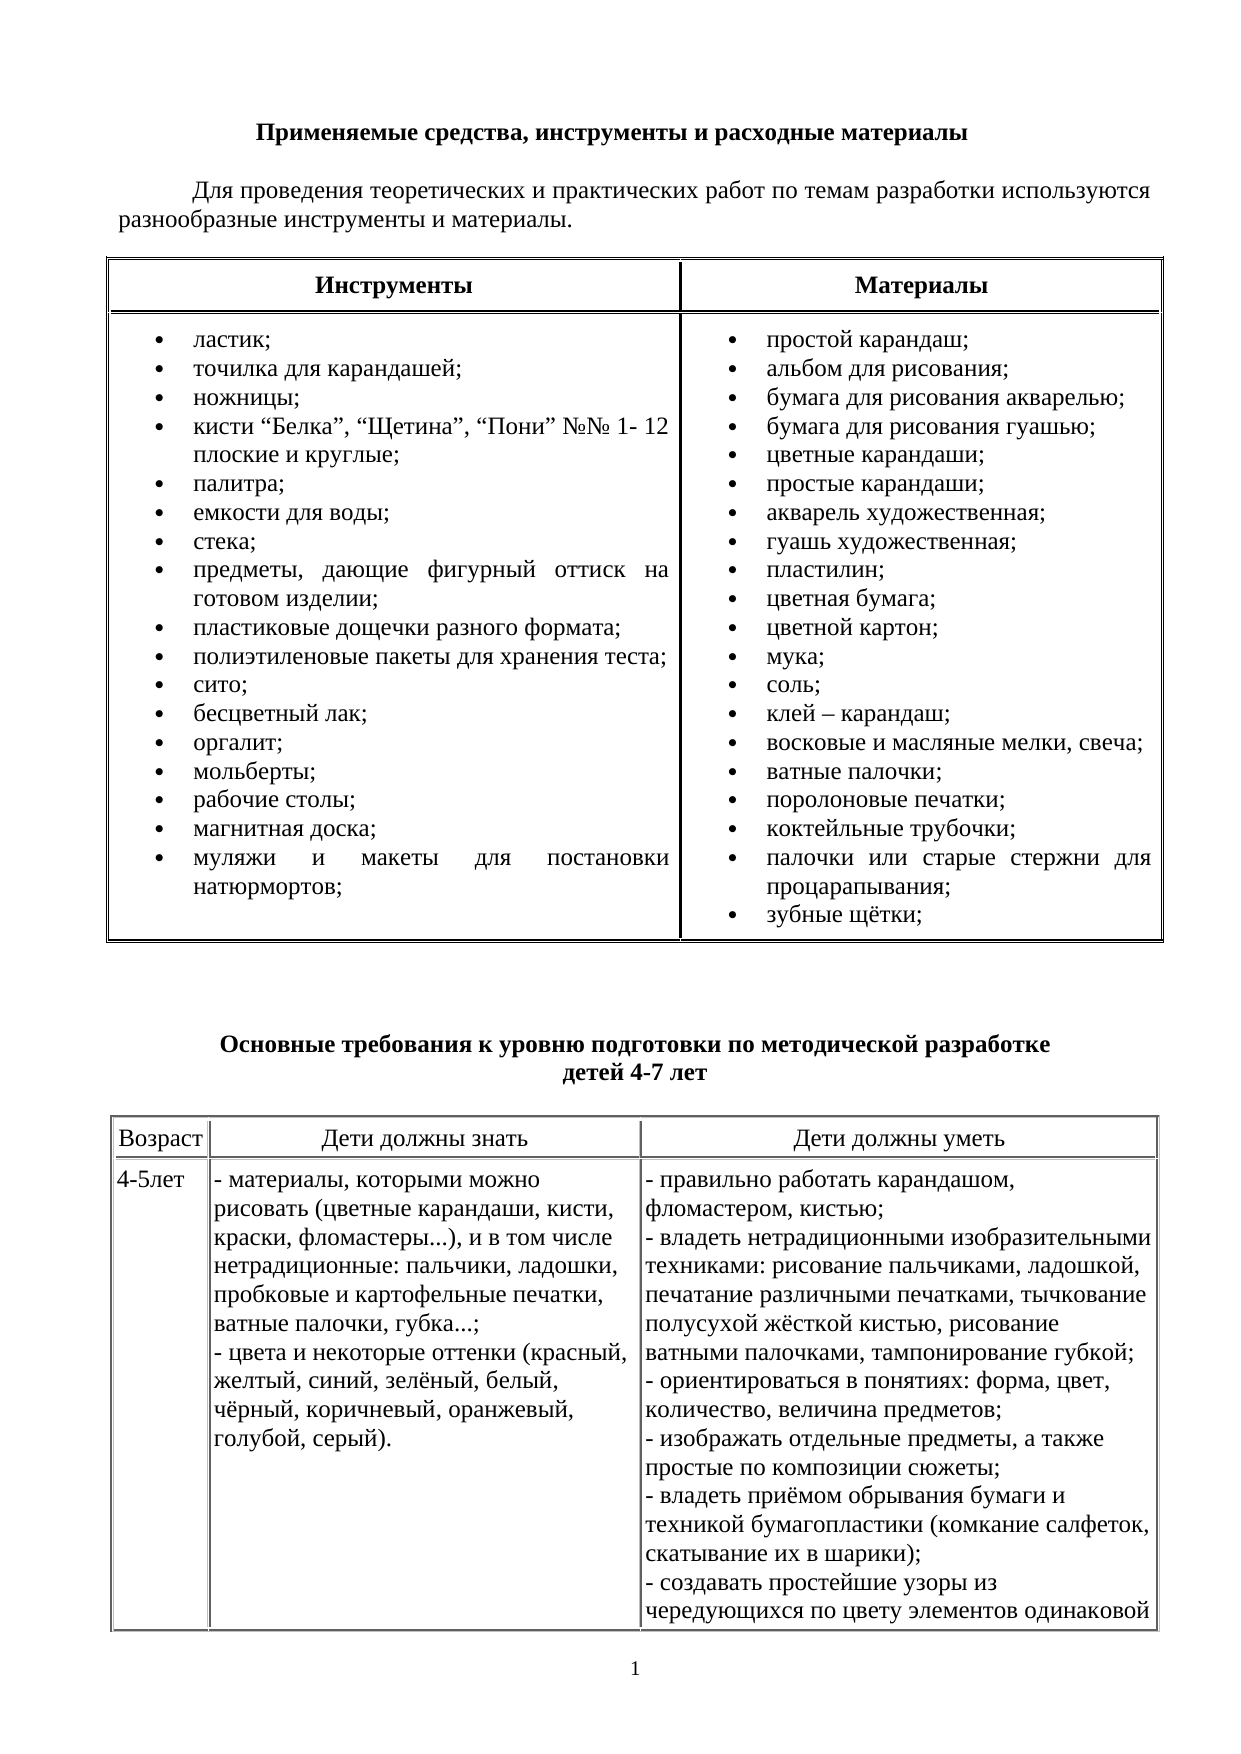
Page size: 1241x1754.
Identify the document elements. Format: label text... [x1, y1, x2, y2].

table_header Возраст [114, 1117, 209, 1156]
table_header Материалы [680, 260, 1161, 310]
text Для проведения теоретических и практических работ по темам разработки используются разнообразные инструменты и материалы. [118, 175, 1152, 232]
table_cell 4-5лет [114, 1156, 209, 1629]
table_cell простой карандаш; альбом для рисования; бумага для рисования акварелью; бумага для рисования гуашью; цветные карандаши; простые карандаши; акварель художественная; гуашь художественная; пластилин; цветная бумага; цветной картон; мука; соль; клей – карандаш; восковые и масляные мелки, свеча; ватные палочки; поролоновые печатки; коктейльные трубочки; палочки или старые стержни для процарапывания; зубные щётки; [680, 310, 1161, 939]
table_header Инструменты [109, 260, 680, 310]
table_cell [640, 1156, 1157, 1629]
table_cell ластик; точилка для карандашей; ножницы; кисти “Белка”, “Щетина”, “Пони” №№ 1- 12 плоские и круглые; палитра; емкости для воды; стека; предметы, дающие фигурный оттиск на готовом изделии; пластиковые дощечки разного формата; полиэтиленовые пакеты для хранения теста; сито; бесцветный лак; оргалит; мольберты; рабочие столы; магнитная доска; муляжи и макеты для постановки натюрмортов; [109, 310, 680, 939]
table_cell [209, 1160, 640, 1629]
text Применяемые средства, инструменты и расходные материалы [118, 117, 1152, 146]
text Основные требования к уровню подготовки по методической разработке [118, 1029, 1152, 1057]
table_header Дети должны знать [209, 1118, 640, 1156]
table_header Дети должны уметь [640, 1118, 1156, 1156]
text детей 4-7 лет [118, 1057, 1152, 1086]
